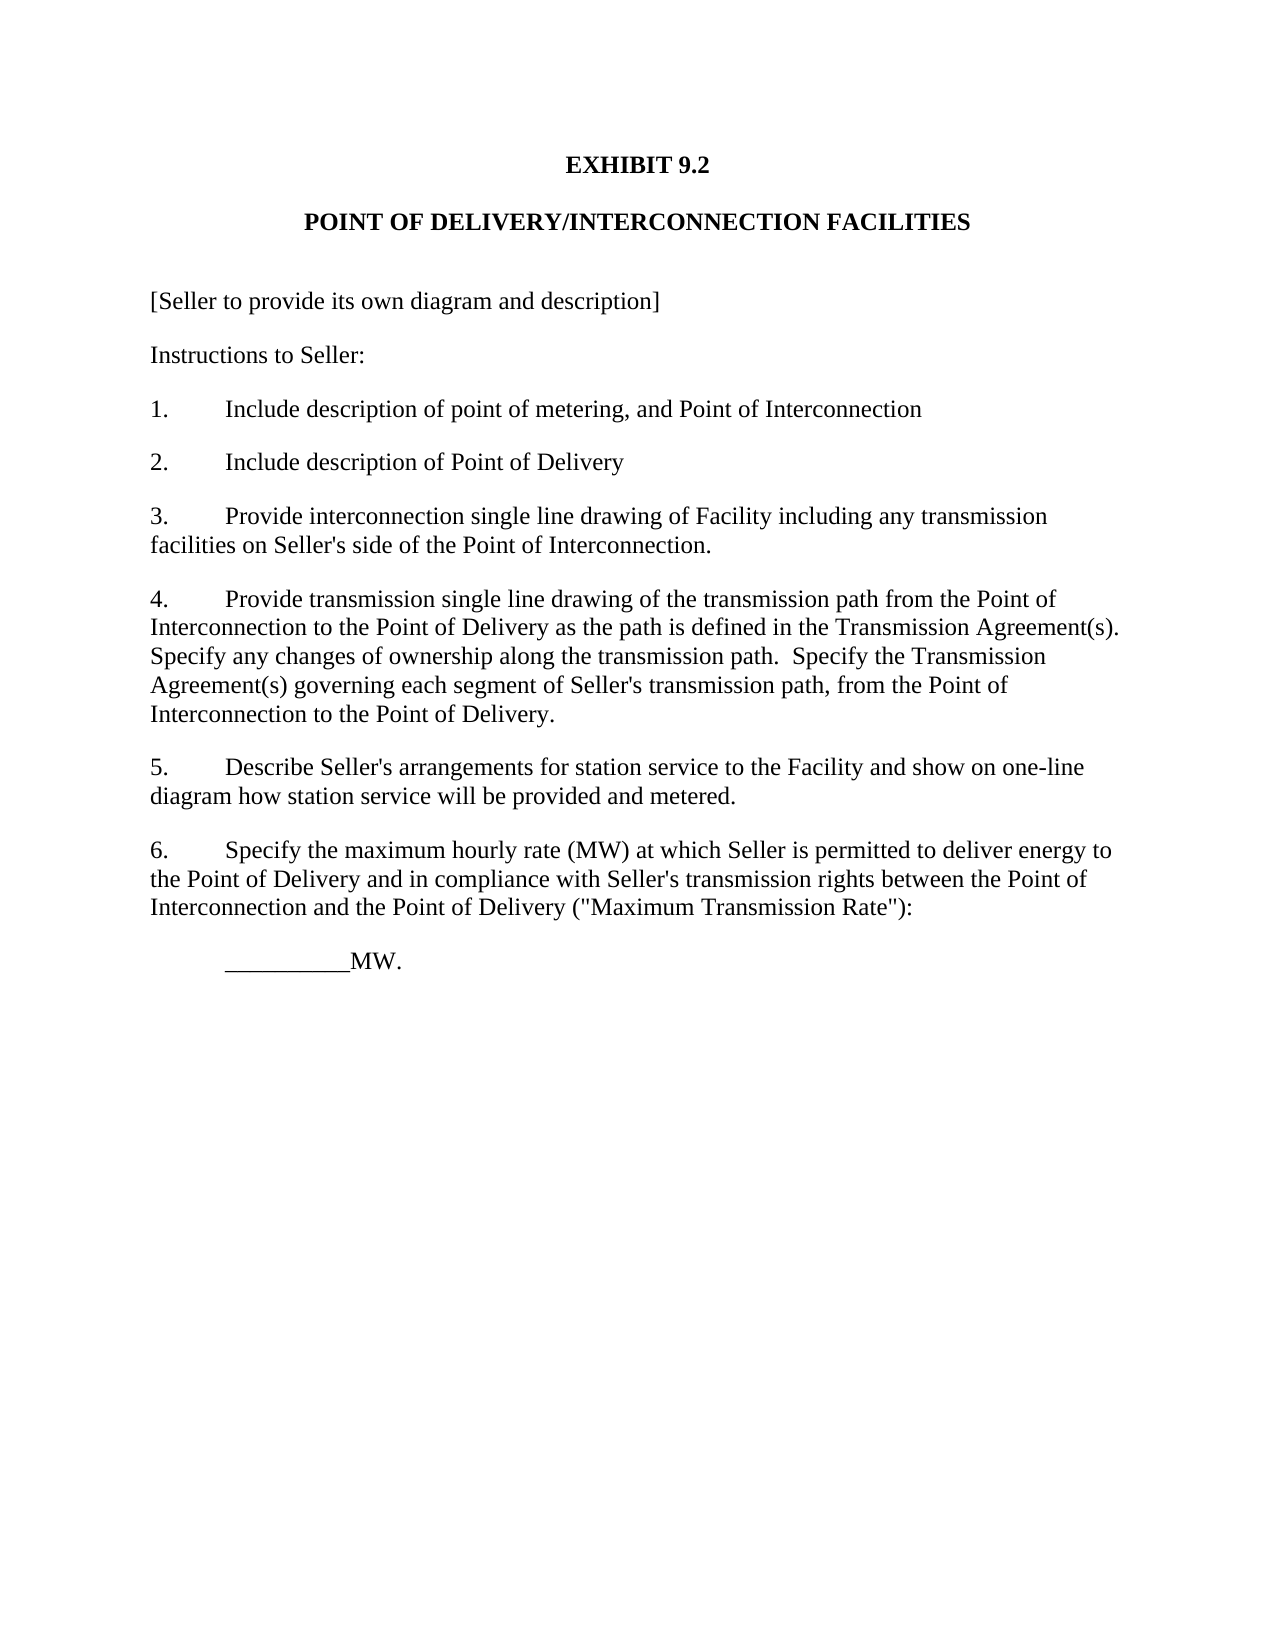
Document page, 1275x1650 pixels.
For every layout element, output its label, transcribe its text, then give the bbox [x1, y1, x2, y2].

text Instructions to Seller: [150, 340, 1125, 369]
text 1. Include description of point of metering, and Point of Interconnection [150, 394, 1125, 422]
text 6. Specify the maximum hourly rate (MW) at which Seller is permitted to deliver energy to the Point of Delivery and in compliance with Seller's transmission rights between the Point of Interconnection and the Point of Delivery ("Maximum Transmission Rate"): [150, 835, 1125, 921]
text 4. Provide transmission single line drawing of the transmission path from the Point of Interconnection to the Point of Delivery as the path is defined in the Transmission Agreement(s). Specify any changes of ownership along the transmission path. Specify the Transmission Agreement(s) governing each segment of Seller's transmission path, from the Point of Interconnection to the Point of Delivery. [150, 584, 1125, 727]
text 2. Include description of Point of Delivery [150, 447, 1125, 476]
text [Seller to provide its own diagram and description] [150, 286, 1125, 315]
text 3. Provide interconnection single line drawing of Facility including any transmission facilities on Seller's side of the Point of Interconnection. [150, 501, 1125, 559]
text __________MW. [150, 946, 1125, 975]
text 5. Describe Seller's arrangements for station service to the Facility and show on one-line diagram how station service will be provided and metered. [150, 752, 1125, 810]
text EXHIBIT 9.2 POINT OF DELIVERY/INTERCONNECTION FACILITIES [150, 150, 1125, 236]
